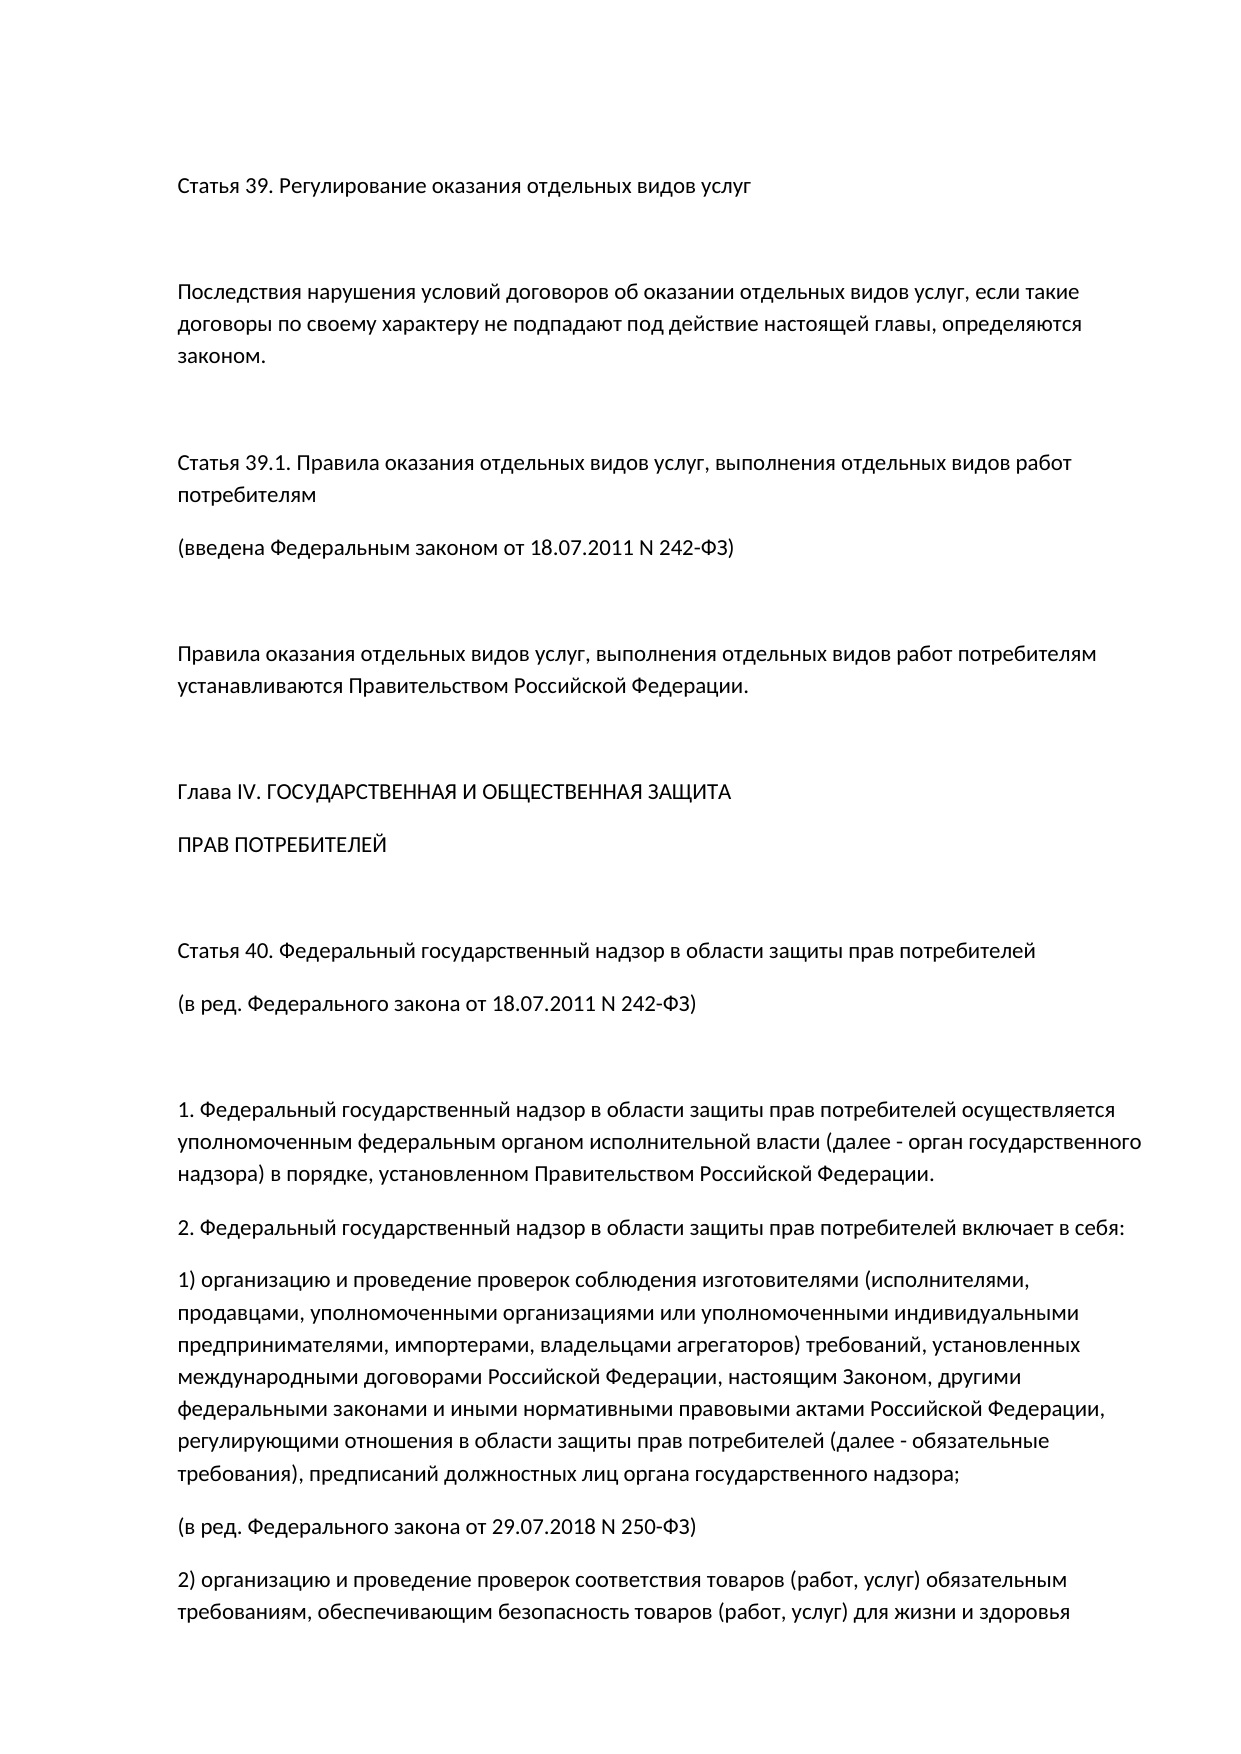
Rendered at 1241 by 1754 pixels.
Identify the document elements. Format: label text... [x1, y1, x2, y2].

text (в ред. Федерального закона от 18.07.2011 N 242-ФЗ) [177, 989, 1152, 1017]
text (введена Федеральным законом от 18.07.2011 N 242-ФЗ) [177, 533, 1152, 561]
text Статья 39.1. Правила оказания отдельных видов услуг, выполнения отдельных видов работ потребителям [177, 448, 1152, 508]
text ПРАВ ПОТРЕБИТЕЛЕЙ [177, 830, 1152, 858]
text (в ред. Федерального закона от 29.07.2018 N 250-ФЗ) [177, 1512, 1152, 1540]
text 1. Федеральный государственный надзор в области защиты прав потребителей осуществляется уполномоченным федеральным органом исполнительной власти (далее - орган государственного надзора) в порядке, установленном Правительством Российской Федерации. [177, 1095, 1152, 1188]
text Правила оказания отдельных видов услуг, выполнения отдельных видов работ потребителям устанавливаются Правительством Российской Федерации. [177, 639, 1152, 699]
text Статья 40. Федеральный государственный надзор в области защиты прав потребителей [177, 936, 1152, 964]
text Глава IV. ГОСУДАРСТВЕННАЯ И ОБЩЕСТВЕННАЯ ЗАЩИТА [177, 777, 1152, 805]
text Последствия нарушения условий договоров об оказании отдельных видов услуг, если такие договоры по своему характеру не подпадают под действие настоящей главы, определяются законом. [177, 277, 1152, 369]
text 1) организацию и проведение проверок соблюдения изготовителями (исполнителями, продавцами, уполномоченными организациями или уполномоченными индивидуальными предпринимателями, импортерами, владельцами агрегаторов) требований, установленных международными договорами Российской Федерации, настоящим Законом, другими федеральными законами и иными нормативными правовыми актами Российской Федерации, регулирующими отношения в области защиты прав потребителей (далее - обязательные требования), предписаний должностных лиц органа государственного надзора; [177, 1266, 1152, 1487]
text 2. Федеральный государственный надзор в области защиты прав потребителей включает в себя: [177, 1213, 1152, 1241]
text Статья 39. Регулирование оказания отдельных видов услуг [177, 171, 1152, 199]
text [177, 1565, 1152, 1625]
